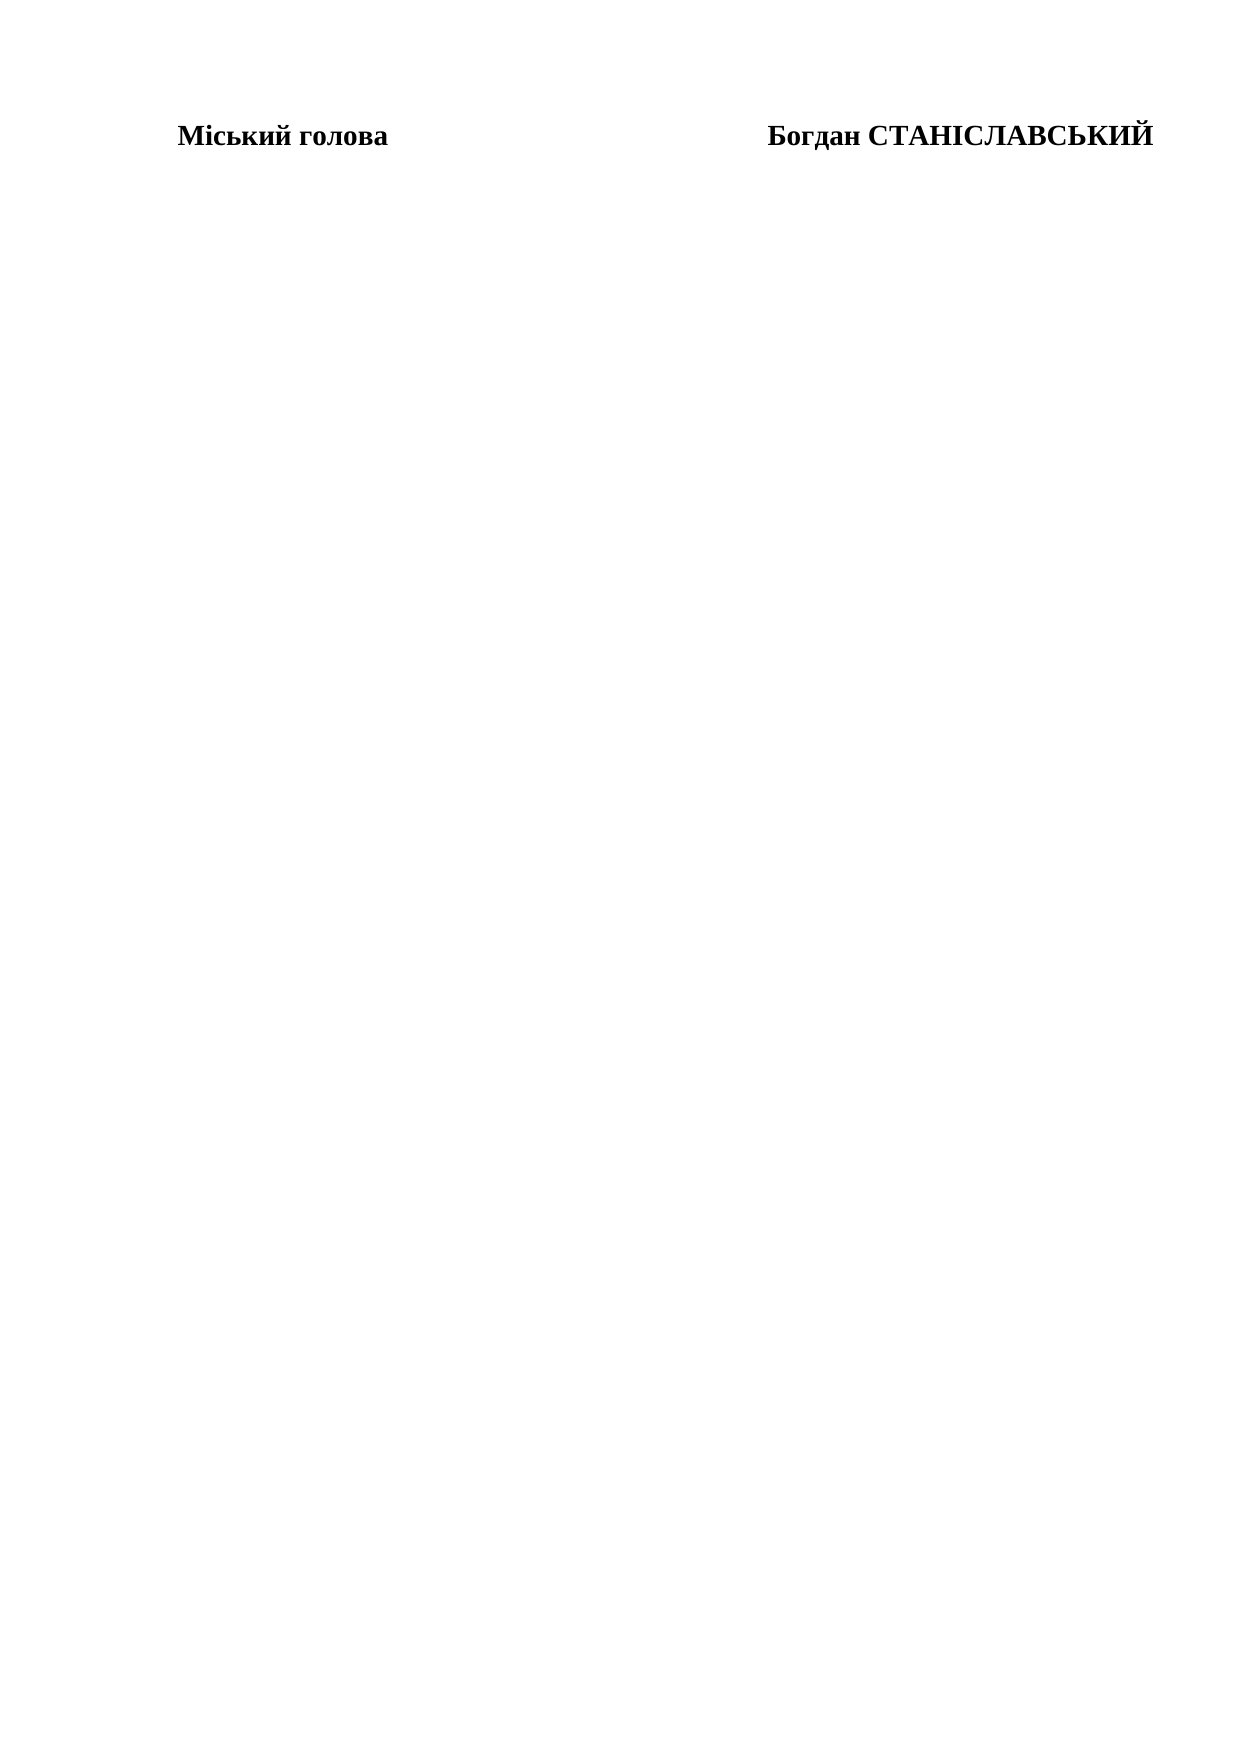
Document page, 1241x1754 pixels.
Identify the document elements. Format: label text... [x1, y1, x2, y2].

text Міський голова Богдан СТАНІСЛАВСЬКИЙ [177, 118, 1181, 152]
